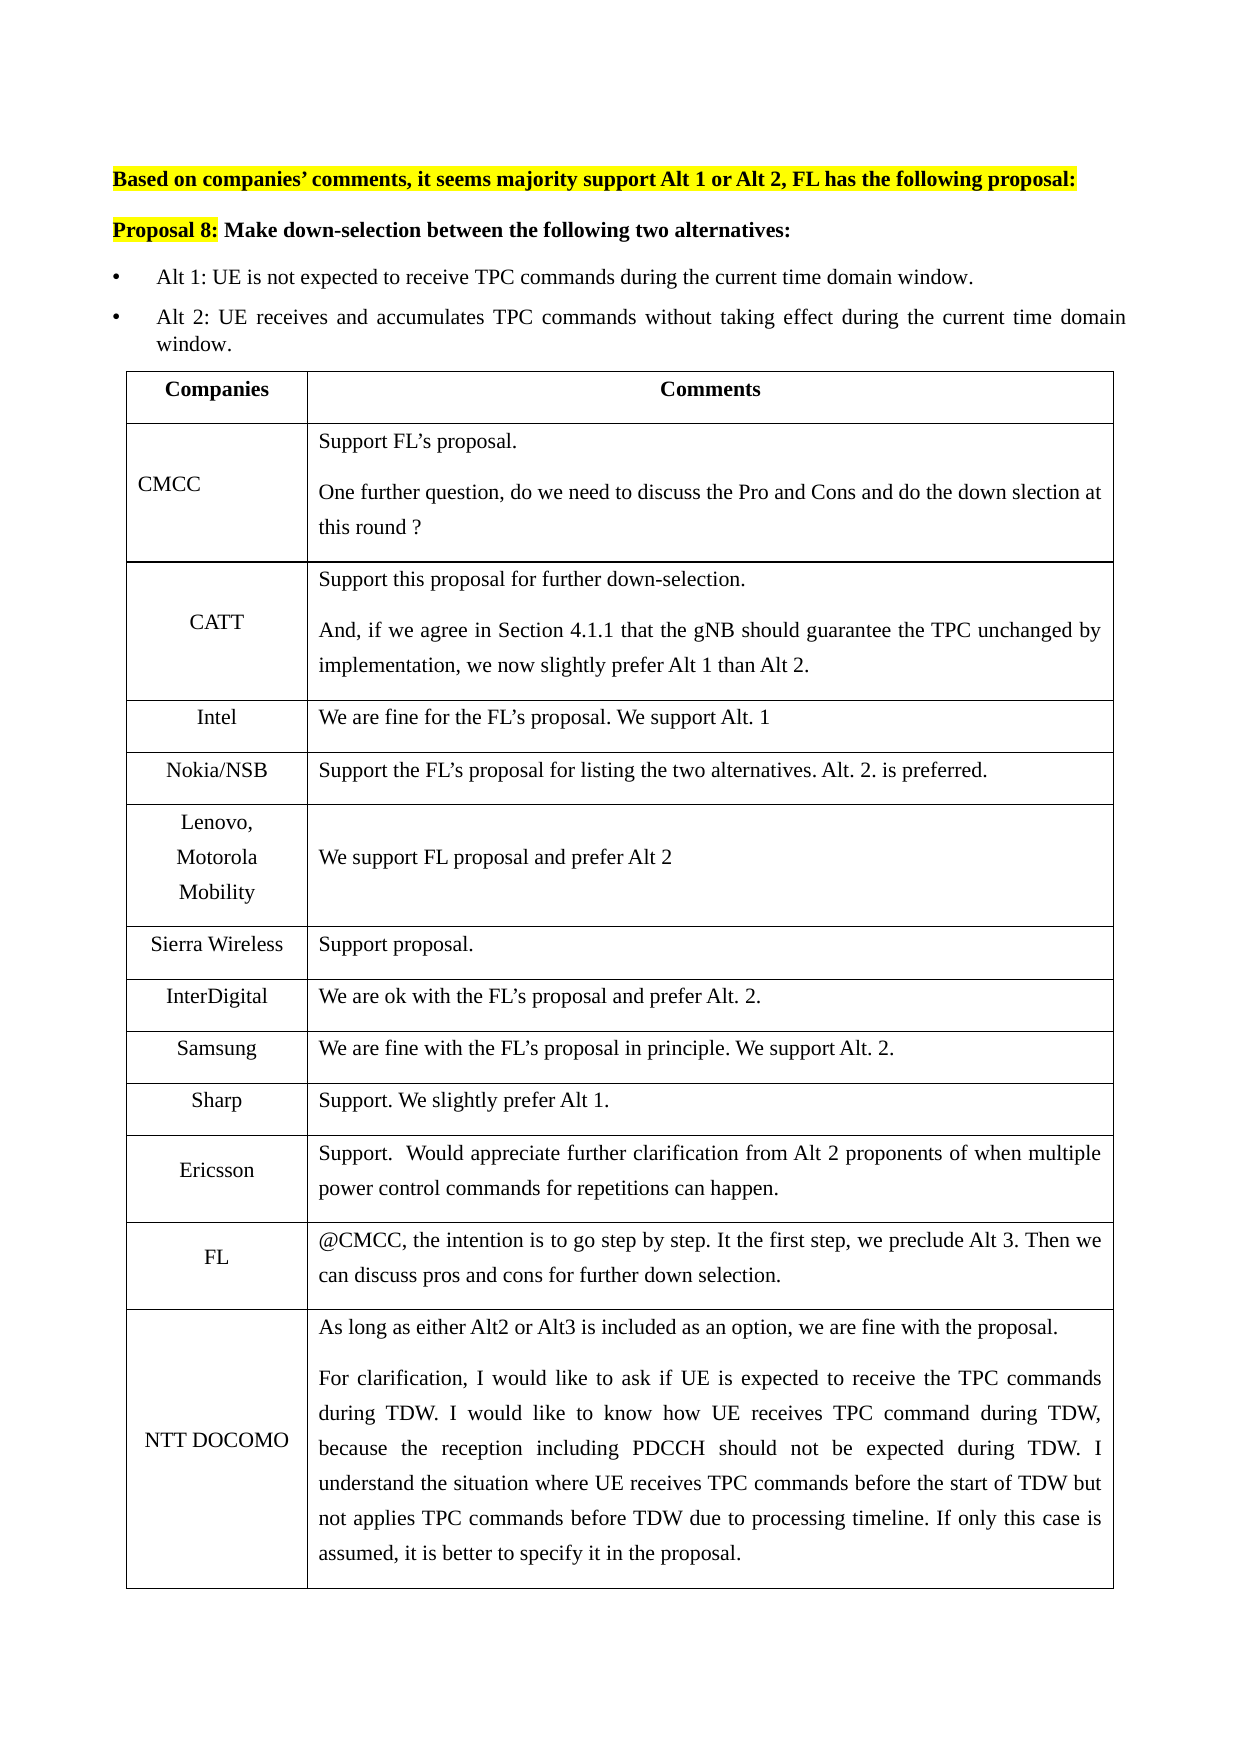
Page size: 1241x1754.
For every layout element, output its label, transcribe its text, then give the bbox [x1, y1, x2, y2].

table_cell We support FL proposal and prefer Alt 2 [308, 805, 1113, 926]
table_cell Support. Would appreciate further clarification from Alt 2 proponents of when multiple power control commands for repetitions can happen. [308, 1136, 1113, 1222]
table_cell InterDigital [127, 980, 307, 1031]
text Proposal 8: Make down-selection between the following two alternatives: [112, 213, 1128, 246]
table_cell NTT DOCOMO [127, 1310, 307, 1588]
table_cell Lenovo, Motorola Mobility [127, 805, 307, 926]
table_cell Intel [127, 701, 307, 752]
table_cell CMCC [127, 424, 307, 561]
list Alt 2: UE receives and accumulates TPC commands without taking effect during the current time domain window. [112, 304, 1128, 356]
table_cell Support FL’s proposal. One further question, do we need to discuss the Pro and Cons and do the down slection at this round ? [308, 424, 1113, 561]
table_cell Samsung [127, 1032, 307, 1083]
table_cell Ericsson [127, 1136, 307, 1222]
table_cell @CMCC, the intention is to go step by step. It the first step, we preclude Alt 3. Then we can discuss pros and cons for further down selection. [308, 1223, 1113, 1309]
table_cell We are fine with the FL’s proposal in principle. We support Alt. 2. [308, 1032, 1113, 1083]
table_cell Support. We slightly prefer Alt 1. [308, 1084, 1113, 1135]
table_cell FL [127, 1223, 307, 1309]
table_cell Support proposal. [308, 927, 1113, 978]
table_cell We are ok with the FL’s proposal and prefer Alt. 2. [308, 980, 1113, 1031]
table_cell Nokia/NSB [127, 753, 307, 804]
table_cell Sharp [127, 1084, 307, 1135]
table_cell Support the FL’s proposal for listing the two alternatives. Alt. 2. is preferred. [308, 753, 1113, 804]
table_cell Sierra Wireless [127, 927, 307, 978]
text Based on companies’ comments, it seems majority support Alt 1 or Alt 2, FL has the following proposal: [112, 162, 1128, 194]
table_cell We are fine for the FL’s proposal. We support Alt. 1 [308, 701, 1113, 752]
table_header Companies [127, 372, 307, 423]
list Alt 1: UE is not expected to receive TPC commands during the current time domain window. [112, 264, 1128, 289]
table_cell Support this proposal for further down-selection. And, if we agree in Section 4.1.1 that the gNB should guarantee the TPC unchanged by implementation, we now slightly prefer Alt 1 than Alt 2. [308, 563, 1113, 700]
table_header Comments [308, 372, 1113, 423]
table_cell CATT [127, 563, 307, 700]
table_cell As long as either Alt2 or Alt3 is included as an option, we are fine with the proposal. For clarification, I would like to ask if UE is expected to receive the TPC commands during TDW. I would like to know how UE receives TPC command during TDW, because the reception including PDCCH should not be expected during TDW. I understand the situation where UE receives TPC commands before the start of TDW but not applies TPC commands before TDW due to processing timeline. If only this case is assumed, it is better to specify it in the proposal. [308, 1310, 1113, 1588]
